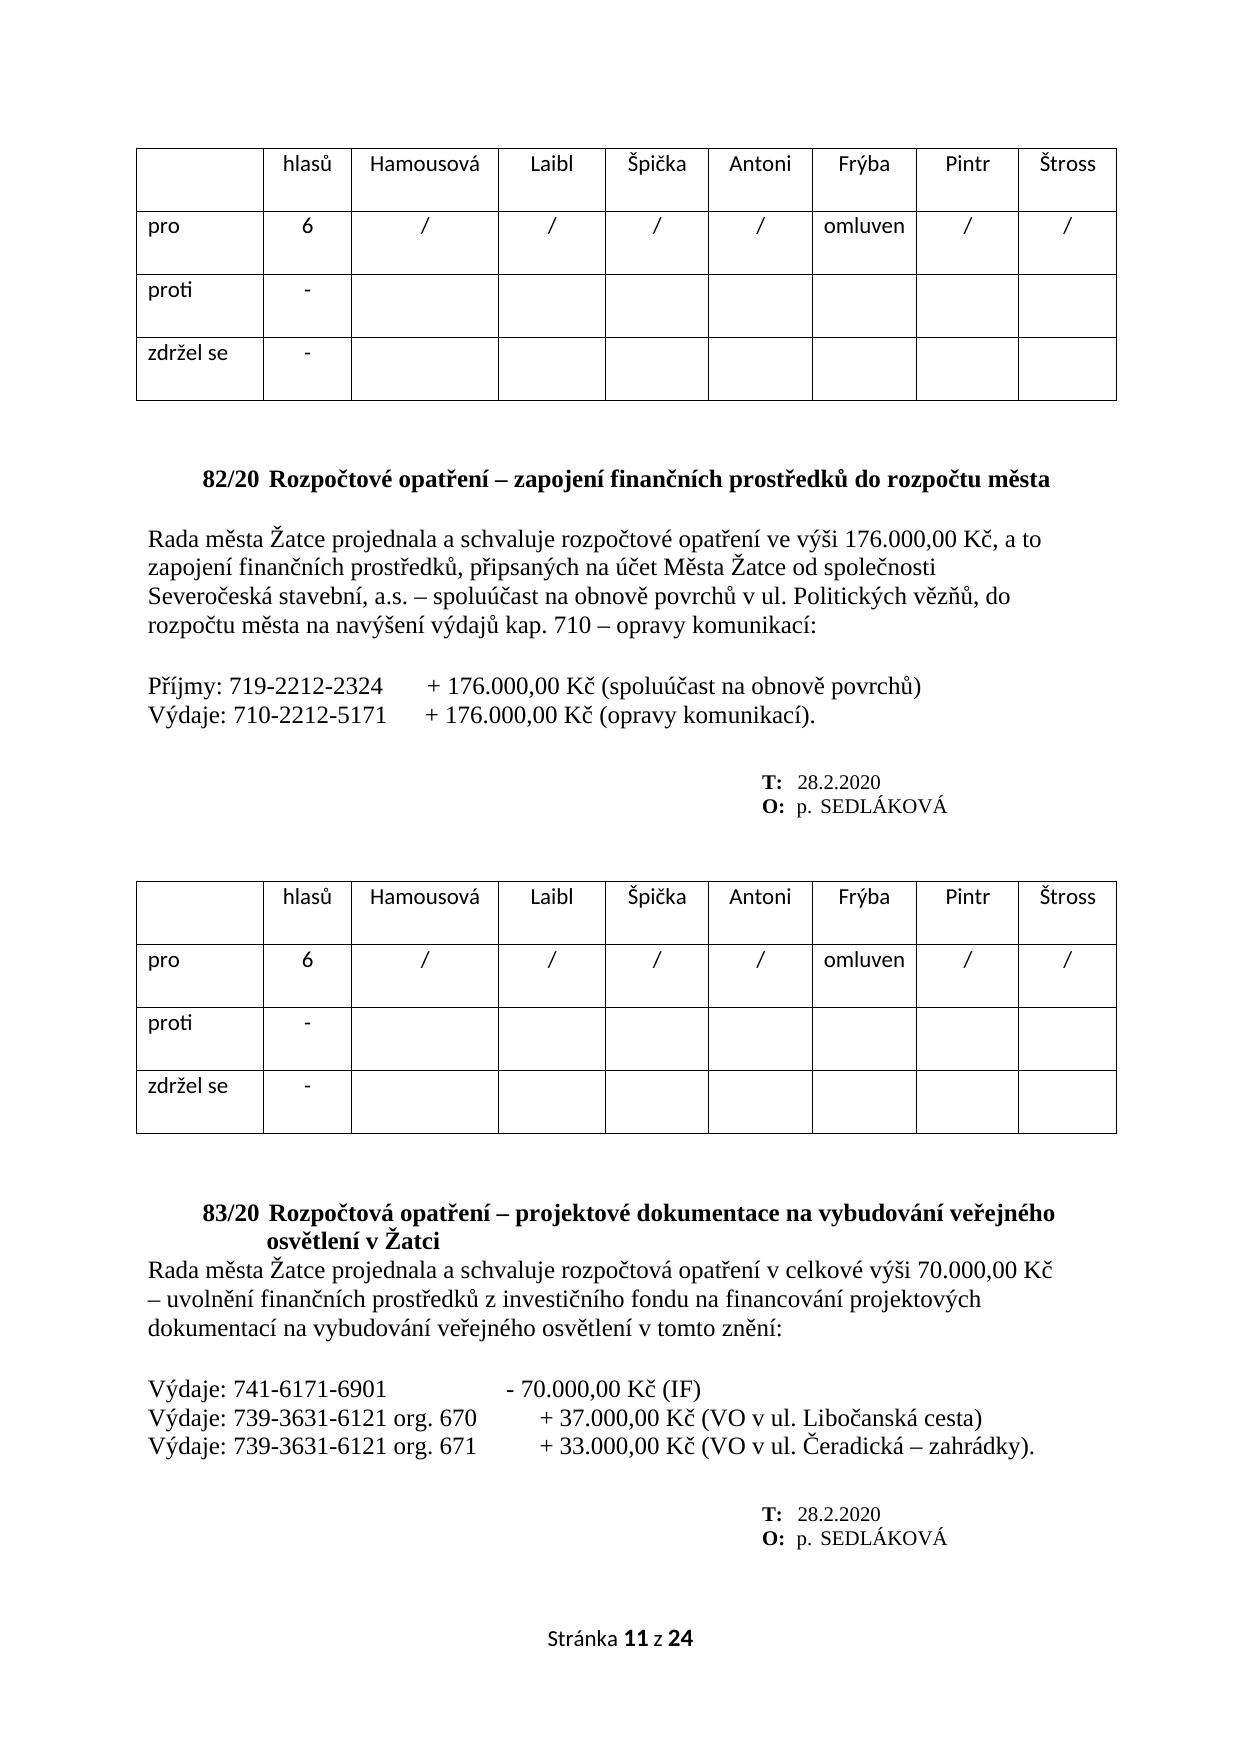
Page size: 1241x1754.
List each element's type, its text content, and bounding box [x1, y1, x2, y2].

table_cell [813, 1008, 916, 1070]
table_cell / [709, 945, 812, 1007]
table_cell [1019, 1071, 1116, 1133]
table_cell [709, 1008, 812, 1070]
table_cell [813, 1071, 916, 1133]
text rozpočtu města na navýšení výdajů kap. 710 – opravy komunikací: [148, 610, 1093, 639]
table_cell / [709, 212, 812, 274]
table_cell [917, 338, 1018, 400]
text Severočeská stavební, a.s. – spoluúčast na obnově povrchů v ul. Politických vězňů, do [148, 581, 1093, 610]
text Výdaje: 739-3631-6121 org. 670 + 37.000,00 Kč (VO v ul. Libočanská cesta) [148, 1403, 1093, 1431]
table_header Antoni [709, 882, 812, 944]
table_cell [499, 1008, 605, 1070]
text Výdaje: 741-6171-6901 - 70.000,00 Kč (IF) [148, 1374, 1093, 1403]
text zapojení finančních prostředků, připsaných na účet Města Žatce od společnosti [148, 552, 1093, 581]
table_cell / [606, 212, 708, 274]
text 82/20 Rozpočtové opatření – zapojení finančních prostředků do rozpočtu města [148, 464, 1093, 493]
text – uvolnění finančních prostředků z investičního fondu na financování projektových dokumentací na vybudování veřejného osvětlení v tomto znění: [148, 1284, 1093, 1341]
table_header Laibl [499, 882, 605, 944]
table_header Antoni [709, 149, 812, 211]
table_cell / [1019, 212, 1116, 274]
table_cell proti [137, 275, 263, 337]
table_cell omluven [813, 212, 916, 274]
table_cell / [606, 945, 708, 1007]
table_header Frýba [813, 149, 916, 211]
table_cell [352, 1071, 498, 1133]
table_header hlasů [264, 149, 351, 211]
table_cell / [352, 212, 498, 274]
table_cell - [264, 275, 351, 337]
table_cell 6 [264, 945, 351, 1007]
table_cell [606, 275, 708, 337]
table_header Hamousová [352, 882, 498, 944]
table_cell omluven [813, 945, 916, 1007]
table_header Štross [1019, 149, 1116, 211]
table_cell [499, 1071, 605, 1133]
table_header Špička [606, 149, 708, 211]
table_cell [917, 275, 1018, 337]
table_cell [709, 1071, 812, 1133]
table_cell [499, 275, 605, 337]
table_header hlasů [264, 882, 351, 944]
table_header [137, 882, 263, 944]
table_cell / [917, 212, 1018, 274]
table_cell [1019, 1008, 1116, 1070]
table_cell / [917, 945, 1018, 1007]
table_cell / [352, 945, 498, 1007]
table_cell - [264, 1071, 351, 1133]
table_cell - [264, 1008, 351, 1070]
table_cell [499, 338, 605, 400]
table_cell [606, 1008, 708, 1070]
table_cell pro [137, 945, 263, 1007]
text osvětlení v Žatci [148, 1226, 1093, 1255]
text O: p. SEDLÁKOVÁ [148, 1526, 1093, 1550]
text Rada města Žatce projednala a schvaluje rozpočtová opatření v celkové výši 70.000,00 Kč [148, 1255, 1093, 1284]
table_cell [709, 338, 812, 400]
text Výdaje: 739-3631-6121 org. 671 + 33.000,00 Kč (VO v ul. Čeradická – zahrádky). [148, 1431, 1093, 1460]
table_cell pro [137, 212, 263, 274]
table_cell [352, 1008, 498, 1070]
table_cell 6 [264, 212, 351, 274]
table_cell [1019, 338, 1116, 400]
text 83/20 Rozpočtová opatření – projektové dokumentace na vybudování veřejného [148, 1198, 1093, 1226]
table_header Štross [1019, 882, 1116, 944]
table_header Pintr [917, 149, 1018, 211]
text T: 28.2.2020 [148, 1502, 1093, 1526]
table_cell zdržel se [137, 1071, 263, 1133]
table_header Laibl [499, 149, 605, 211]
table_header Frýba [813, 882, 916, 944]
table_header Špička [606, 882, 708, 944]
table_header [137, 149, 263, 211]
table_cell [606, 1071, 708, 1133]
table_cell - [264, 338, 351, 400]
text O: p. SEDLÁKOVÁ [148, 794, 1093, 818]
table_cell / [499, 212, 605, 274]
table_cell [352, 275, 498, 337]
table_cell [709, 275, 812, 337]
text Příjmy: 719-2212-2324 + 176.000,00 Kč (spoluúčast na obnově povrchů) [148, 671, 1093, 700]
text Rada města Žatce projednala a schvaluje rozpočtové opatření ve výši 176.000,00 Kč, a to [148, 524, 1093, 552]
table_cell [1019, 275, 1116, 337]
table_cell [352, 338, 498, 400]
text Výdaje: 710-2212-5171 + 176.000,00 Kč (opravy komunikací). [148, 700, 1093, 728]
table_cell [813, 275, 916, 337]
table_header Pintr [917, 882, 1018, 944]
text T: 28.2.2020 [148, 770, 1093, 794]
table_cell [917, 1071, 1018, 1133]
table_cell [917, 1008, 1018, 1070]
table_cell [813, 338, 916, 400]
table_cell zdržel se [137, 338, 263, 400]
table_cell proti [137, 1008, 263, 1070]
table_cell / [1019, 945, 1116, 1007]
table_cell [606, 338, 708, 400]
table_cell / [499, 945, 605, 1007]
table_header Hamousová [352, 149, 498, 211]
